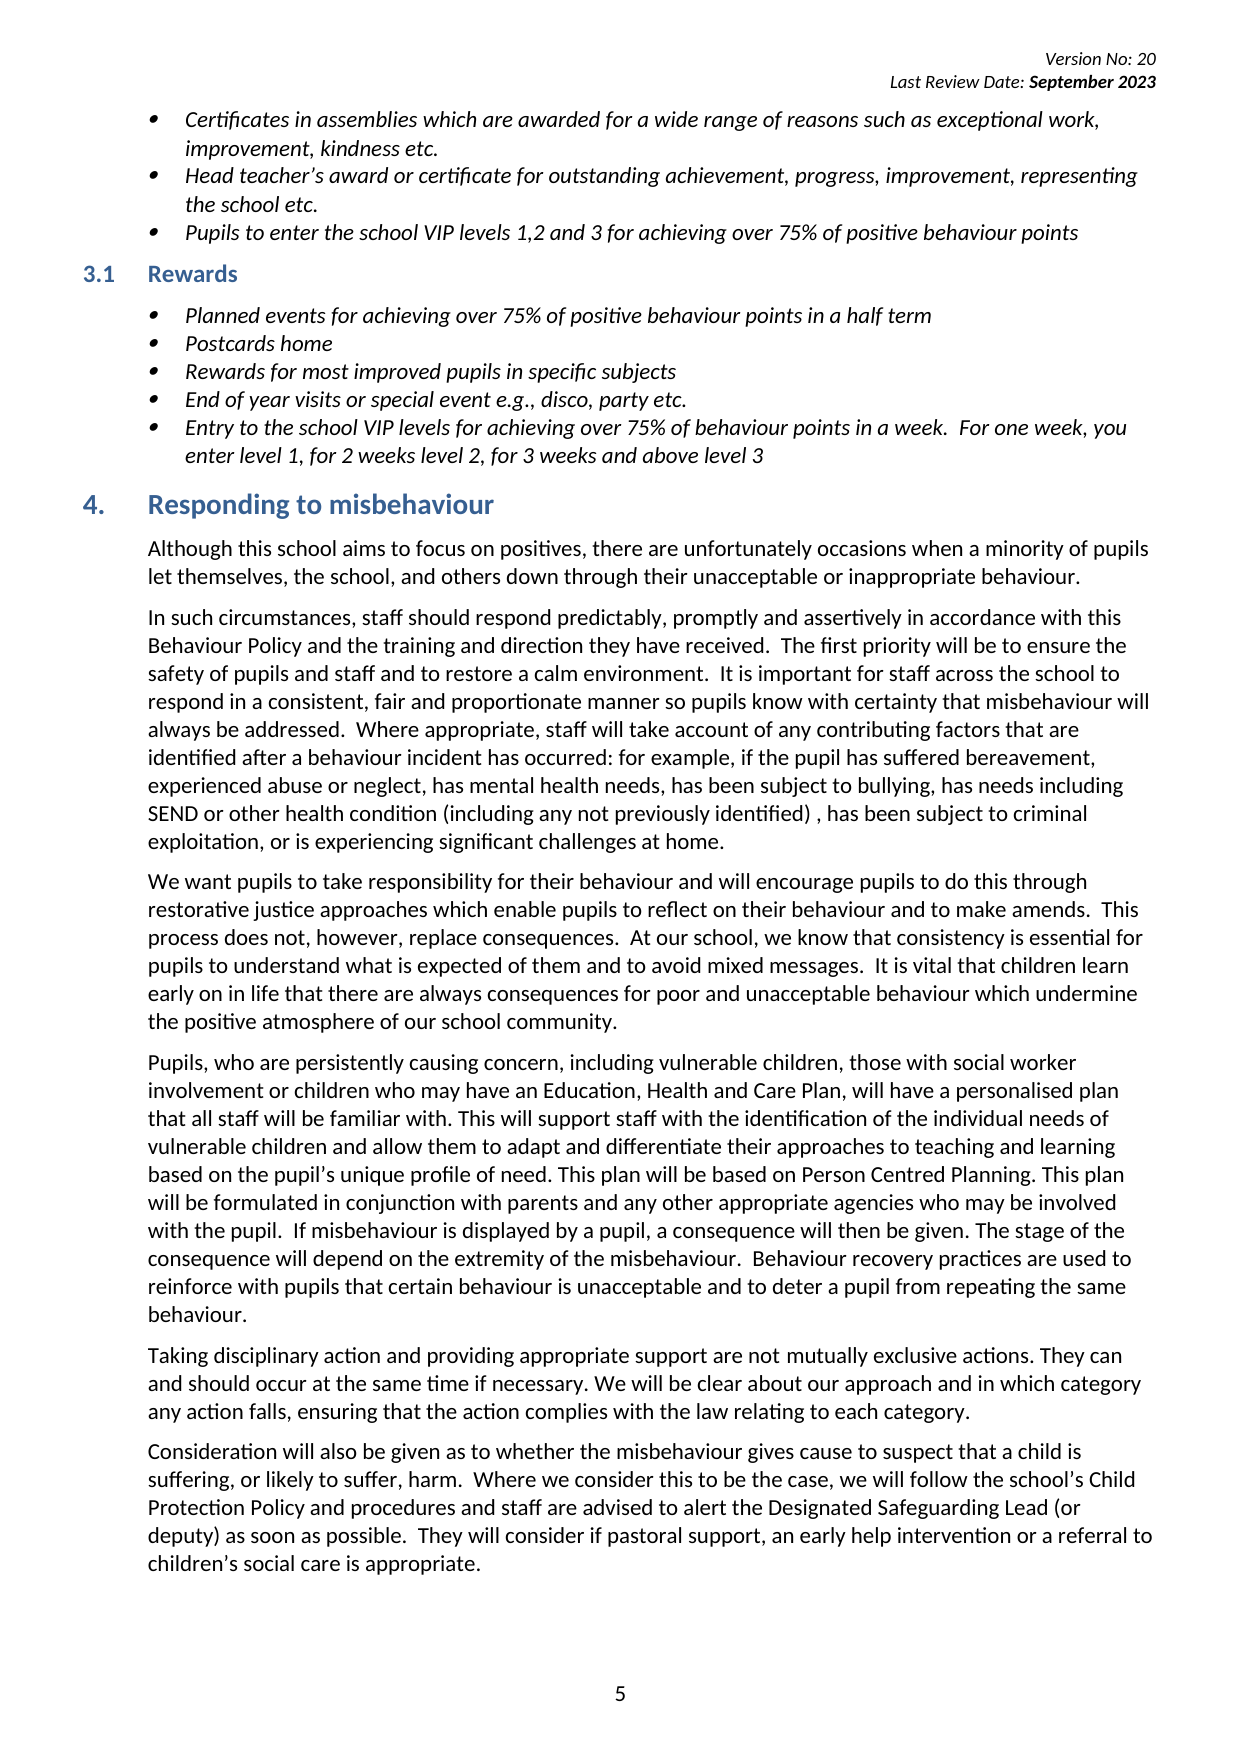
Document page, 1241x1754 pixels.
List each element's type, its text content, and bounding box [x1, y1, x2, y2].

list Postcards home [148, 329, 1157, 357]
text In such circumstances, staff should respond predictably, promptly and assertively in accordance with this Behaviour Policy and the training and direction they have received. The first priority will be to ensure the safety of pupils and staff and to restore a calm environment. It is important for staff across the school to respond in a consistent, fair and proportionate manner so pupils know with certainty that misbehaviour will always be addressed. Where appropriate, staff will take account of any contributing factors that are identified after a behaviour incident has occurred: for example, if the pupil has suffered bereavement, experienced abuse or neglect, has mental health needs, has been subject to bullying, has needs including SEND or other health condition (including any not previously identified) , has been subject to criminal exploitation, or is experiencing significant challenges at home. [148, 603, 1157, 855]
list Pupils to enter the school VIP levels 1,2 and 3 for achieving over 75% of positive behaviour points [148, 218, 1157, 246]
list Planned events for achieving over 75% of positive behaviour points in a half term [148, 301, 1157, 329]
subtitle Rewards [83, 258, 1157, 289]
text Taking disciplinary action and providing appropriate support are not mutually exclusive actions. They can and should occur at the same time if necessary. We will be clear about our approach and in which category any action falls, ensuring that the action complies with the law relating to each category. [148, 1341, 1157, 1425]
text Although this school aims to focus on positives, there are unfortunately occasions when a minority of pupils let themselves, the school, and others down through their unacceptable or inappropriate behaviour. [148, 534, 1157, 590]
list Entry to the school VIP levels for achieving over 75% of behaviour points in a week. For one week, you enter level 1, for 2 weeks level 2, for 3 weeks and above level 3 [148, 413, 1157, 469]
list End of year visits or special event e.g., disco, party etc. [148, 385, 1157, 413]
text We want pupils to take responsibility for their behaviour and will encourage pupils to do this through restorative justice approaches which enable pupils to reflect on their behaviour and to make amends. This process does not, however, replace consequences. At our school, we know that consistency is essential for pupils to understand what is expected of them and to avoid mixed messages. It is vital that children learn early on in life that there are always consequences for poor and unacceptable behaviour which undermine the positive atmosphere of our school community. [148, 867, 1157, 1036]
text Consideration will also be given as to whether the misbehaviour gives cause to suspect that a child is suffering, or likely to suffer, harm. Where we consider this to be the case, we will follow the school’s Child Protection Policy and procedures and staff are advised to alert the Designated Safeguarding Lead (or deputy) as soon as possible. They will consider if pastoral support, an early help intervention or a referral to children’s social care is appropriate. [148, 1437, 1157, 1577]
subtitle Responding to misbehaviour [83, 486, 1157, 522]
text Pupils, who are persistently causing concern, including vulnerable children, those with social worker involvement or children who may have an Education, Health and Care Plan, will have a personalised plan that all staff will be familiar with. This will support staff with the identification of the individual needs of vulnerable children and allow them to adapt and differentiate their approaches to teaching and learning based on the pupil’s unique profile of need. This plan will be based on Person Centred Planning. This plan will be formulated in conjunction with parents and any other appropriate agencies who may be involved with the pupil. If misbehaviour is displayed by a pupil, a consequence will then be given. The stage of the consequence will depend on the extremity of the misbehaviour. Behaviour recovery practices are used to reinforce with pupils that certain behaviour is unacceptable and to deter a pupil from repeating the same behaviour. [148, 1048, 1157, 1328]
list Rewards for most improved pupils in specific subjects [148, 357, 1157, 385]
list Certificates in assemblies which are awarded for a wide range of reasons such as exceptional work, improvement, kindness etc. [148, 106, 1157, 162]
list Head teacher’s award or certificate for outstanding achievement, progress, improvement, representing the school etc. [148, 162, 1157, 218]
